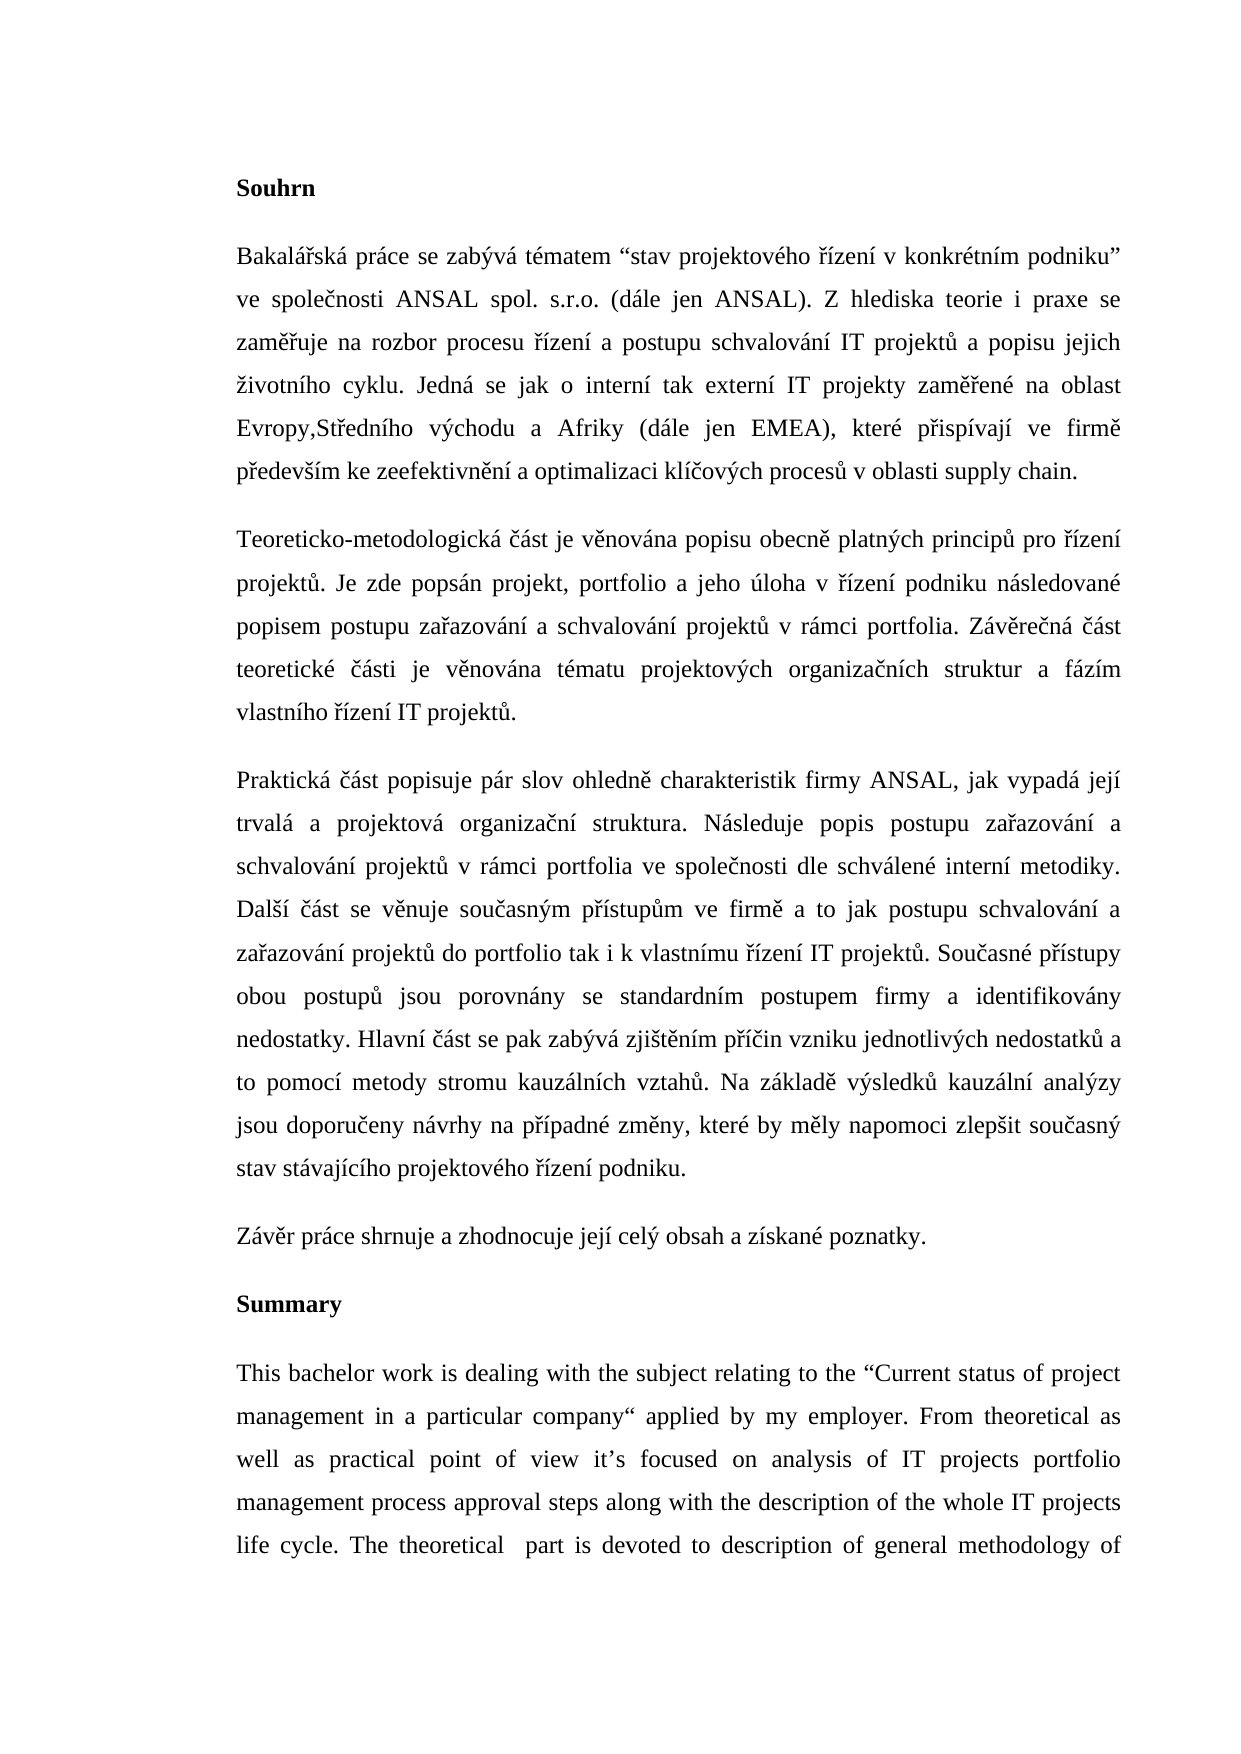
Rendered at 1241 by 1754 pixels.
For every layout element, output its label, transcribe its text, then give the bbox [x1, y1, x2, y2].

text Bakalářská práce se zabývá tématem “stav projektového řízení v konkrétním podniku” ve společnosti ANSAL spol. s.r.o. (dále jen ANSAL). Z hlediska teorie i praxe se zaměřuje na rozbor procesu řízení a postupu schvalování IT projektů a popisu jejich životního cyklu. Jedná se jak o interní tak externí IT projekty zaměřené na oblast Evropy,Středního východu a Afriky (dále jen EMEA), které přispívají ve firmě především ke zeefektivnění a optimalizaci klíčových procesů v oblasti supply chain. [236, 241, 1122, 485]
text Teoreticko-metodologická část je věnována popisu obecně platných principů pro řízení projektů. Je zde popsán projekt, portfolio a jeho úloha v řízení podniku následované popisem postupu zařazování a schvalování projektů v rámci portfolia. Závěrečná část teoretické části je věnována tématu projektových organizačních struktur a fázím vlastního řízení IT projektů. [236, 524, 1122, 726]
text Souhrn [236, 173, 1122, 201]
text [236, 1358, 1122, 1559]
text Závěr práce shrnuje a zhodnocuje její celý obsah a získané poznatky. [236, 1221, 1122, 1250]
text Praktická část popisuje pár slov ohledně charakteristik firmy ANSAL, jak vypadá její trvalá a projektová organizační struktura. Následuje popis postupu zařazování a schvalování projektů v rámci portfolia ve společnosti dle schválené interní metodiky. Další část se věnuje současným přístupům ve firmě a to jak postupu schvalování a zařazování projektů do portfolio tak i k vlastnímu řízení IT projektů. Současné přístupy obou postupů jsou porovnány se standardním postupem firmy a identifikovány nedostatky. Hlavní část se pak zabývá zjištěním příčin vzniku jednotlivých nedostatků a to pomocí metody stromu kauzálních vztahů. Na základě výsledků kauzální analýzy jsou doporučeny návrhy na případné změny, které by měly napomoci zlepšit současný stav stávajícího projektového řízení podniku. [236, 765, 1122, 1182]
text Summary [236, 1289, 1122, 1318]
